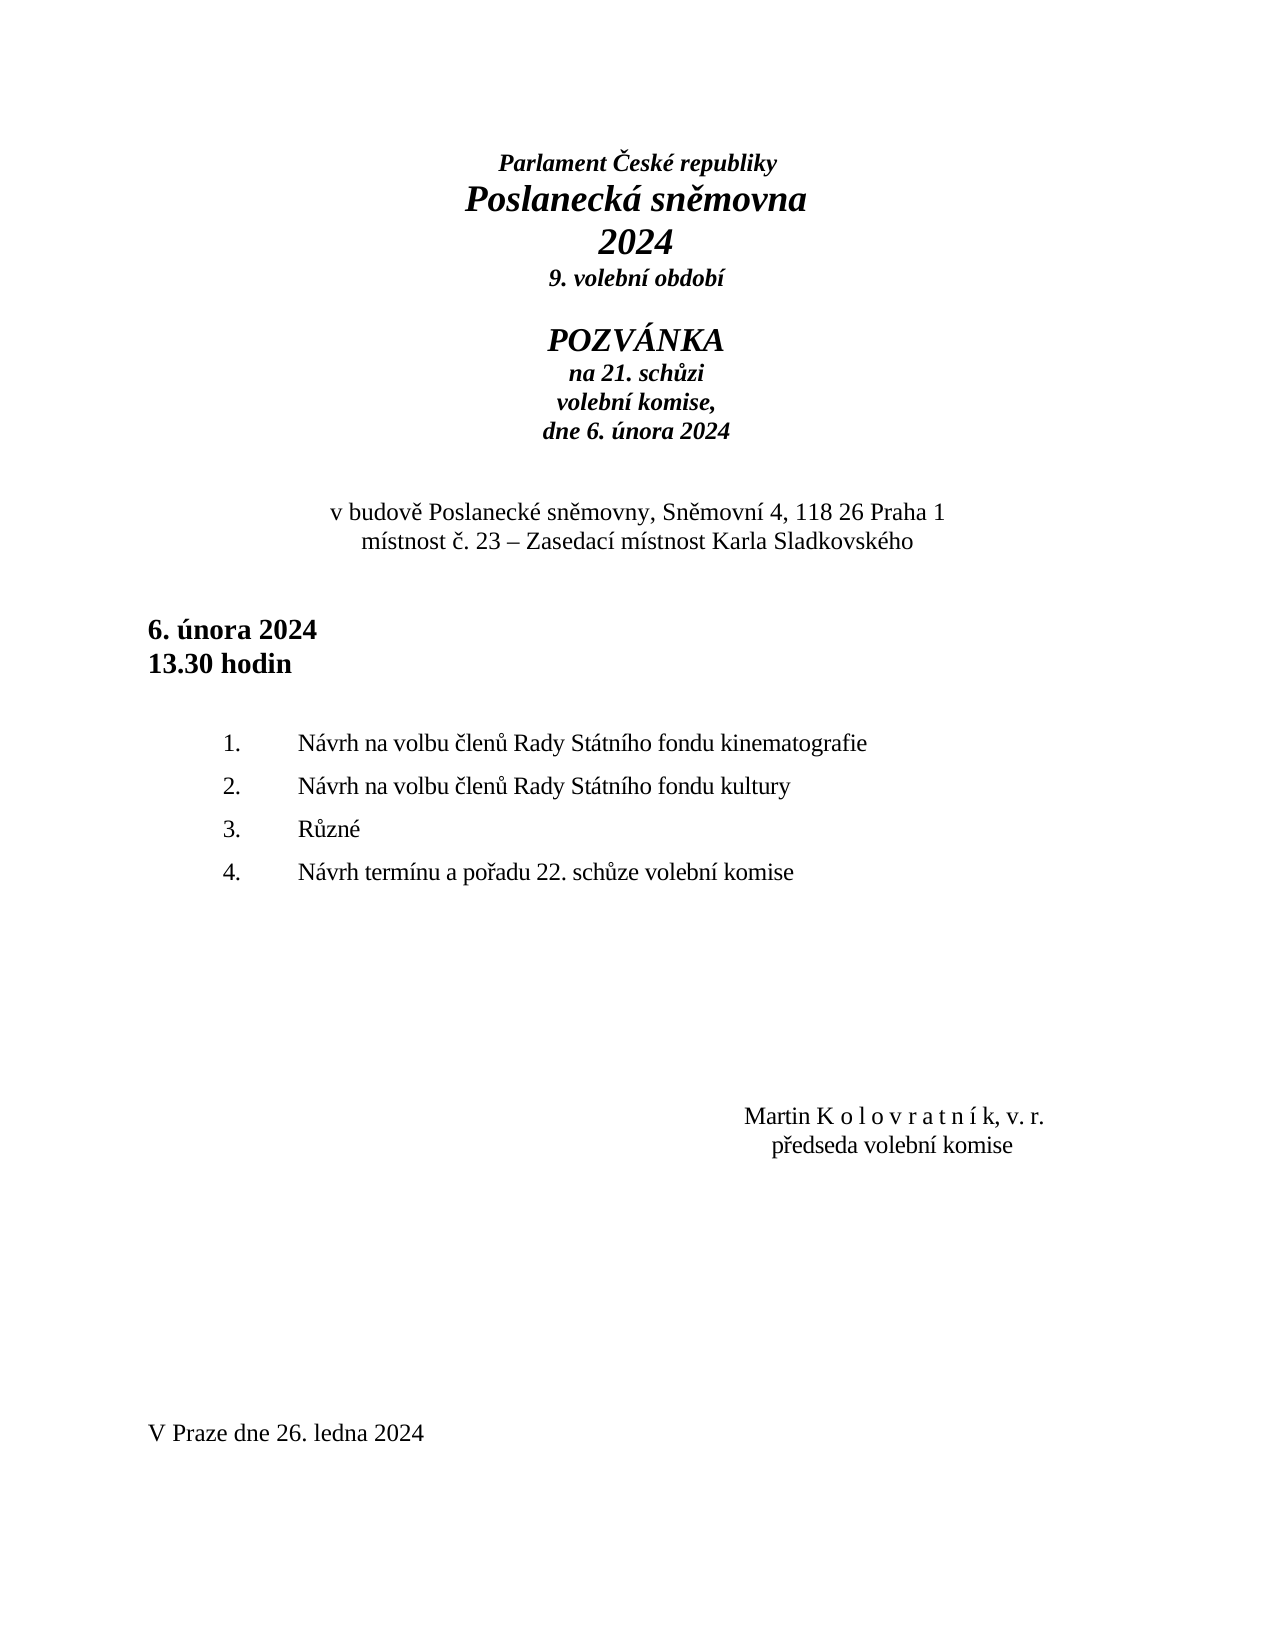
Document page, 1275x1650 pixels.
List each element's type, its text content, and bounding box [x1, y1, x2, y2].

subtitle místnost č. 23 – Zasedací místnost Karla Sladkovského [148, 526, 1127, 555]
list Návrh na volbu členů Rady Státního fondu kultury [223, 771, 1127, 799]
subtitle Poslanecká sněmovna [148, 176, 1127, 219]
list Návrh na volbu členů Rady Státního fondu kinematografie [223, 728, 1127, 756]
subtitle v budově Poslanecké sněmovny, Sněmovní 4, 118 26 Praha 1 [148, 497, 1127, 526]
text Martin K o l o v r a t n í k, v. r. [223, 1101, 1127, 1130]
list Různé [223, 814, 1127, 843]
list Návrh termínu a pořadu 22. schůze volební komise [223, 857, 1127, 886]
title Parlament České republiky [148, 148, 1127, 176]
text 2024 [148, 219, 1127, 263]
text předseda volební komise [598, 1130, 1127, 1159]
text 6. února 2024 [148, 612, 1127, 646]
text V Praze dne 26. ledna 2024 [148, 1418, 1127, 1446]
subtitle POZVÁNKA [148, 320, 1127, 358]
text na 21. schůzi [148, 358, 1127, 387]
text dne 6. února 2024 [148, 416, 1127, 445]
text 13.30 hodin [148, 646, 1127, 679]
text 9. volební období [148, 263, 1127, 291]
text volební komise, [148, 387, 1127, 416]
